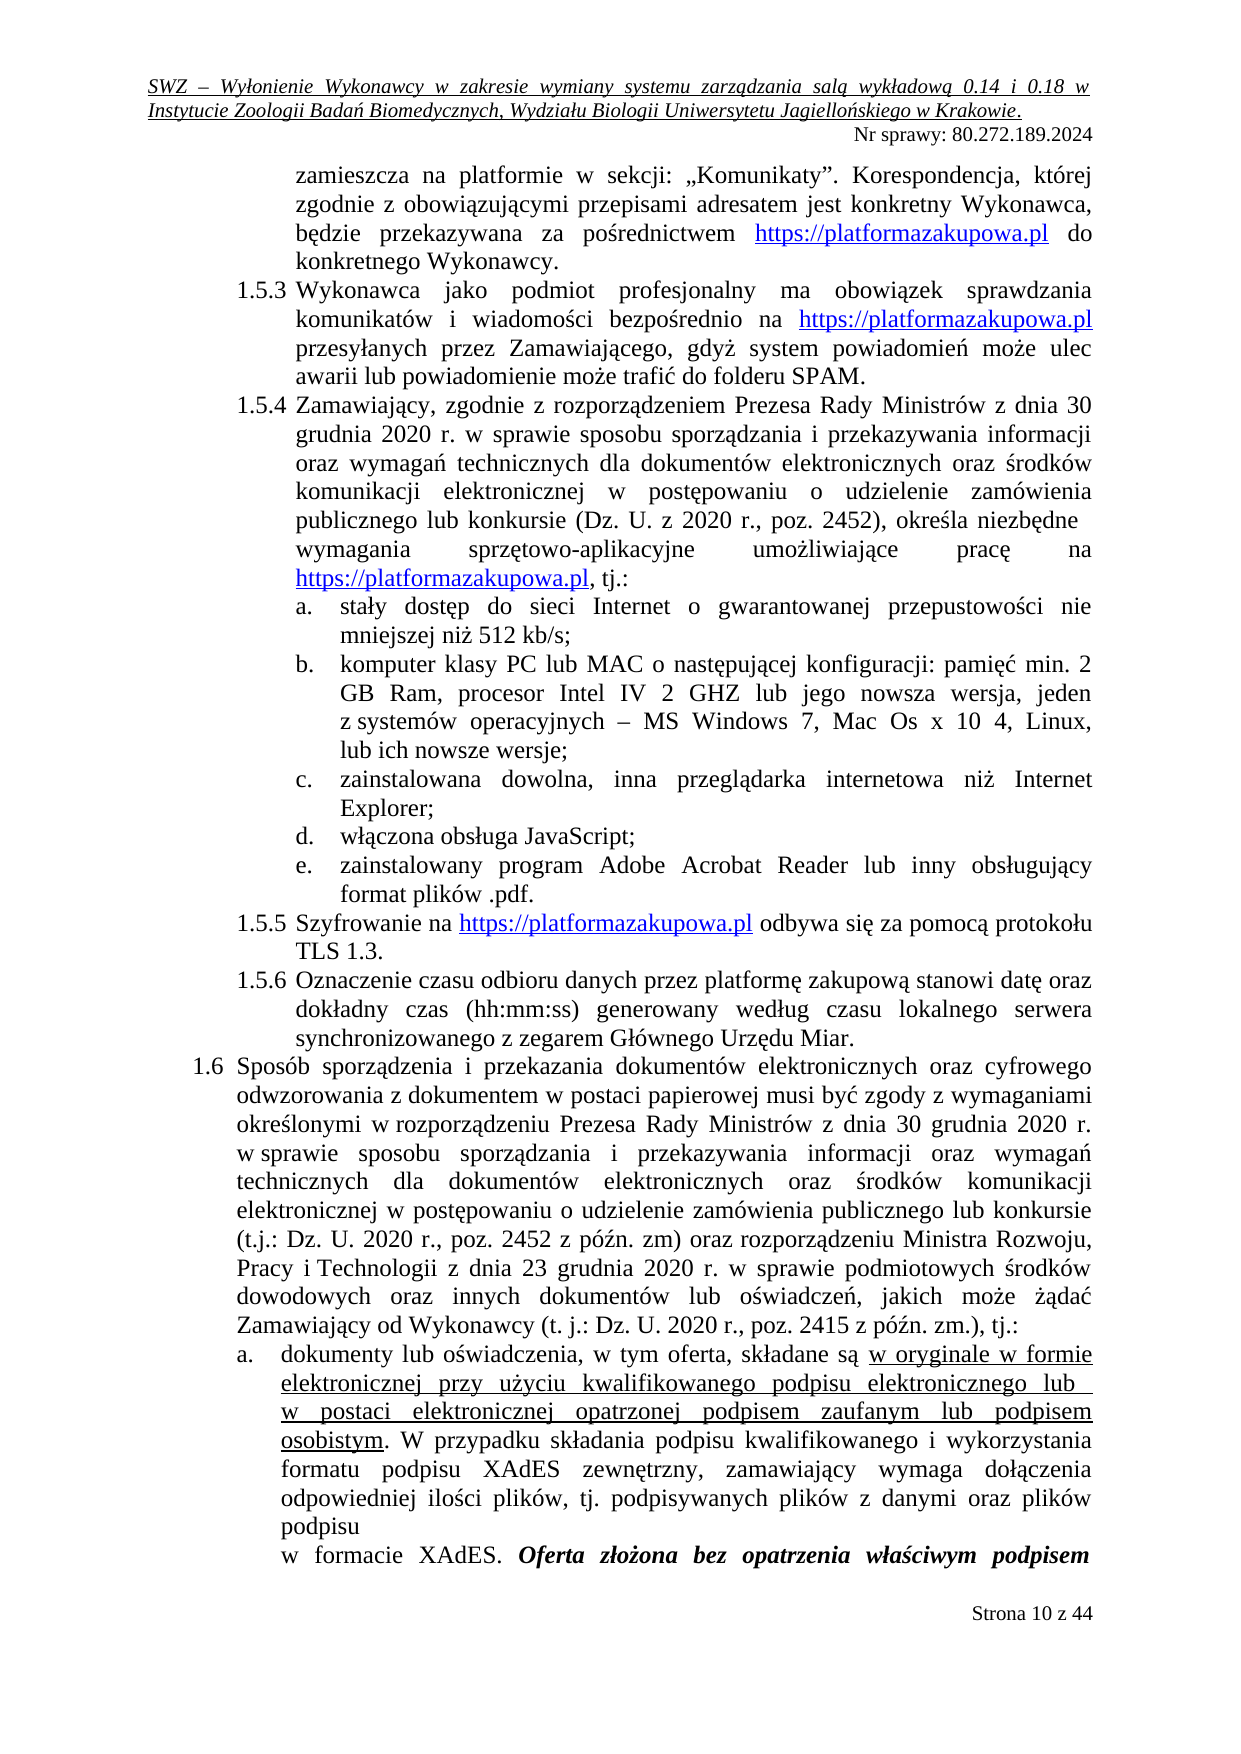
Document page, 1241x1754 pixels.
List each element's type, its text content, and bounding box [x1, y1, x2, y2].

list włączona obsługa JavaScript; [295, 821, 1092, 850]
list Oznaczenie czasu odbioru danych przez platformę zakupową stanowi datę oraz dokładny czas (hh:mm:ss) generowany według czasu lokalnego serwera synchronizowanego z zegarem Głównego Urzędu Miar. [236, 965, 1092, 1051]
list stały dostęp do sieci Internet o gwarantowanej przepustowości nie mniejszej niż 512 kb/s; [295, 591, 1092, 649]
list Szyfrowanie na https://platformazakupowa.pl odbywa się za pomocą protokołu TLS 1.3. [236, 908, 1092, 965]
list Sposób sporządzenia i przekazania dokumentów elektronicznych oraz cyfrowego odwzorowania z dokumentem w postaci papierowej musi być zgody z wymaganiami określonymi w rozporządzeniu Prezesa Rady Ministrów z dnia 30 grudnia 2020 r. w sprawie sposobu sporządzania i przekazywania informacji oraz wymagań technicznych dla dokumentów elektronicznych oraz środków komunikacji elektronicznej w postępowaniu o udzielenie zamówienia publicznego lub konkursie (t.j.: Dz. U. 2020 r., poz. 2452 z późn. zm) oraz rozporządzeniu Ministra Rozwoju, Pracy i Technologii z dnia 23 grudnia 2020 r. w sprawie podmiotowych środków dowodowych oraz innych dokumentów lub oświadczeń, jakich może żądać Zamawiający od Wykonawcy (t. j.: Dz. U. 2020 r., poz. 2415 z późn. zm.), tj.: [192, 1051, 1092, 1339]
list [236, 1339, 1092, 1569]
list zainstalowana dowolna, inna przeglądarka internetowa niż Internet Explorer; [295, 764, 1092, 821]
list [236, 160, 1092, 275]
list komputer klasy PC lub MAC o następującej konfiguracji: pamięć min. 2 GB Ram, procesor Intel IV 2 GHZ lub jego nowsza wersja, jeden z systemów operacyjnych – MS Windows 7, Mac Os x 10 4, Linux, lub ich nowsze wersje; [295, 649, 1092, 764]
list zainstalowany program Adobe Acrobat Reader lub inny obsługujący format plików .pdf. [295, 850, 1092, 908]
list Wykonawca jako podmiot profesjonalny ma obowiązek sprawdzania komunikatów i wiadomości bezpośrednio na https://platformazakupowa.pl przesyłanych przez Zamawiającego, gdyż system powiadomień może ulec awarii lub powiadomienie może trafić do folderu SPAM. [236, 275, 1092, 390]
list Zamawiający, zgodnie z rozporządzeniem Prezesa Rady Ministrów z dnia 30 grudnia 2020 r. w sprawie sposobu sporządzania i przekazywania informacji oraz wymagań technicznych dla dokumentów elektronicznych oraz środków komunikacji elektronicznej w postępowaniu o udzielenie zamówienia publicznego lub konkursie (Dz. U. z 2020 r., poz. 2452), określa niezbędne wymagania sprzętowo-aplikacyjne umożliwiające pracę na https://platformazakupowa.pl, tj.: [236, 390, 1092, 591]
